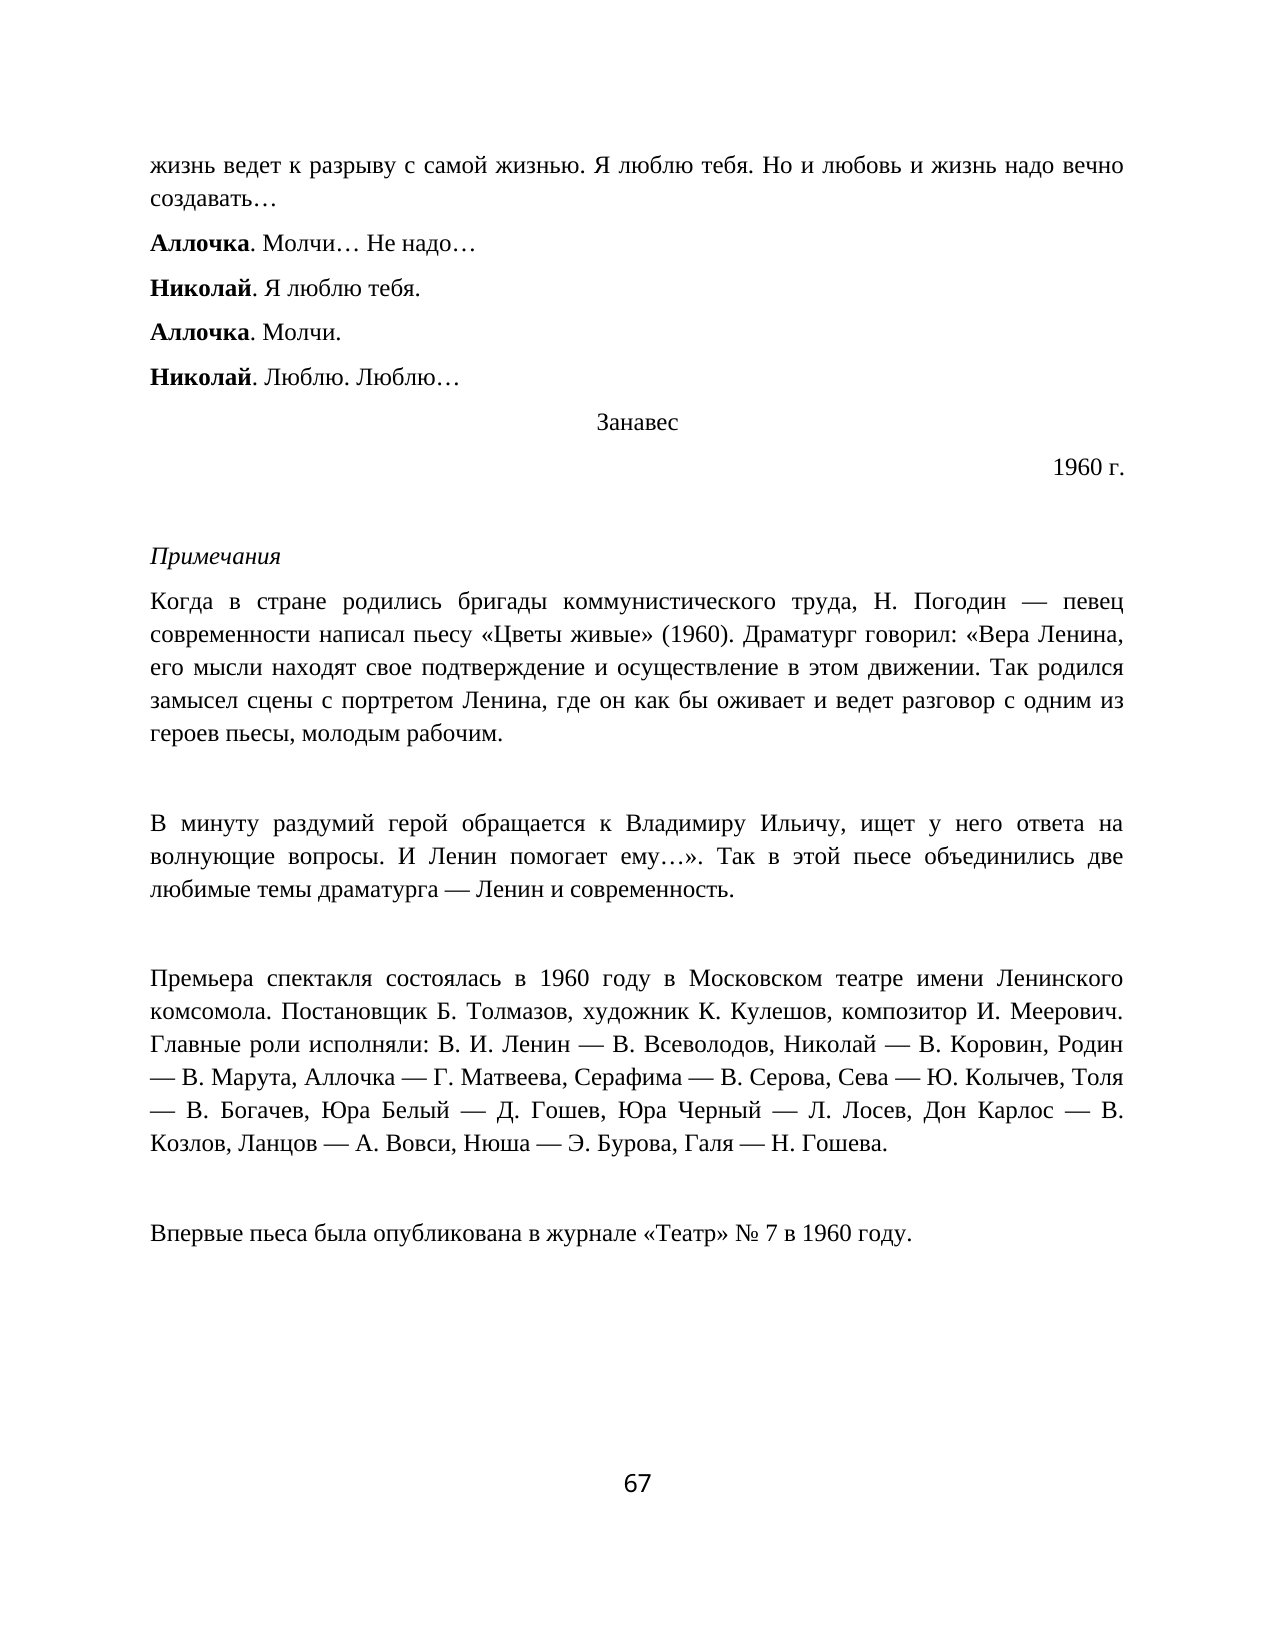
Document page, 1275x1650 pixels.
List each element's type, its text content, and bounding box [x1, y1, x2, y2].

text Николай. Я люблю тебя. [150, 273, 1125, 301]
text Аллочка. Молчи. [150, 317, 1125, 346]
text Занавес [150, 407, 1125, 436]
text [150, 150, 1125, 212]
text В минуту раздумий герой обращается к Владимиру Ильичу, ищет у него ответа на волнующие вопросы. И Ленин помогает ему…». Так в этой пьесе объединились две любимые темы драматурга — Ленин и современность. [150, 808, 1125, 903]
text Премьера спектакля состоялась в 1960 году в Московском театре имени Ленинского комсомола. Постановщик Б. Толмазов, художник К. Кулешов, композитор И. Меерович. Главные роли исполняли: В. И. Ленин — В. Всеволодов, Николай — В. Коровин, Родин — В. Марута, Аллочка — Г. Матвеева, Серафима — В. Серова, Сева — Ю. Колычев, Толя — В. Богачев, Юра Белый — Д. Гошев, Юра Черный — Л. Лосев, Дон Карлос — В. Козлов, Ланцов — А. Вовси, Нюша — Э. Бурова, Галя — Н. Гошева. [150, 963, 1125, 1157]
text Николай. Люблю. Люблю… [150, 362, 1125, 391]
text Примечания [150, 541, 1125, 570]
text Когда в стране родились бригады коммунистического труда, Н. Погодин — певец современности написал пьесу «Цветы живые» (1960). Драматург говорил: «Вера Ленина, его мысли находят свое подтверждение и осуществление в этом движении. Так родился замысел сцены с портретом Ленина, где он как бы оживает и ведет разговор с одним из героев пьесы, молодым рабочим. [150, 586, 1125, 747]
text Аллочка. Молчи… Не надо… [150, 228, 1125, 257]
text 1960 г. [150, 452, 1125, 481]
text Впервые пьеса была опубликована в журнале «Театр» № 7 в 1960 году. [150, 1218, 1125, 1247]
